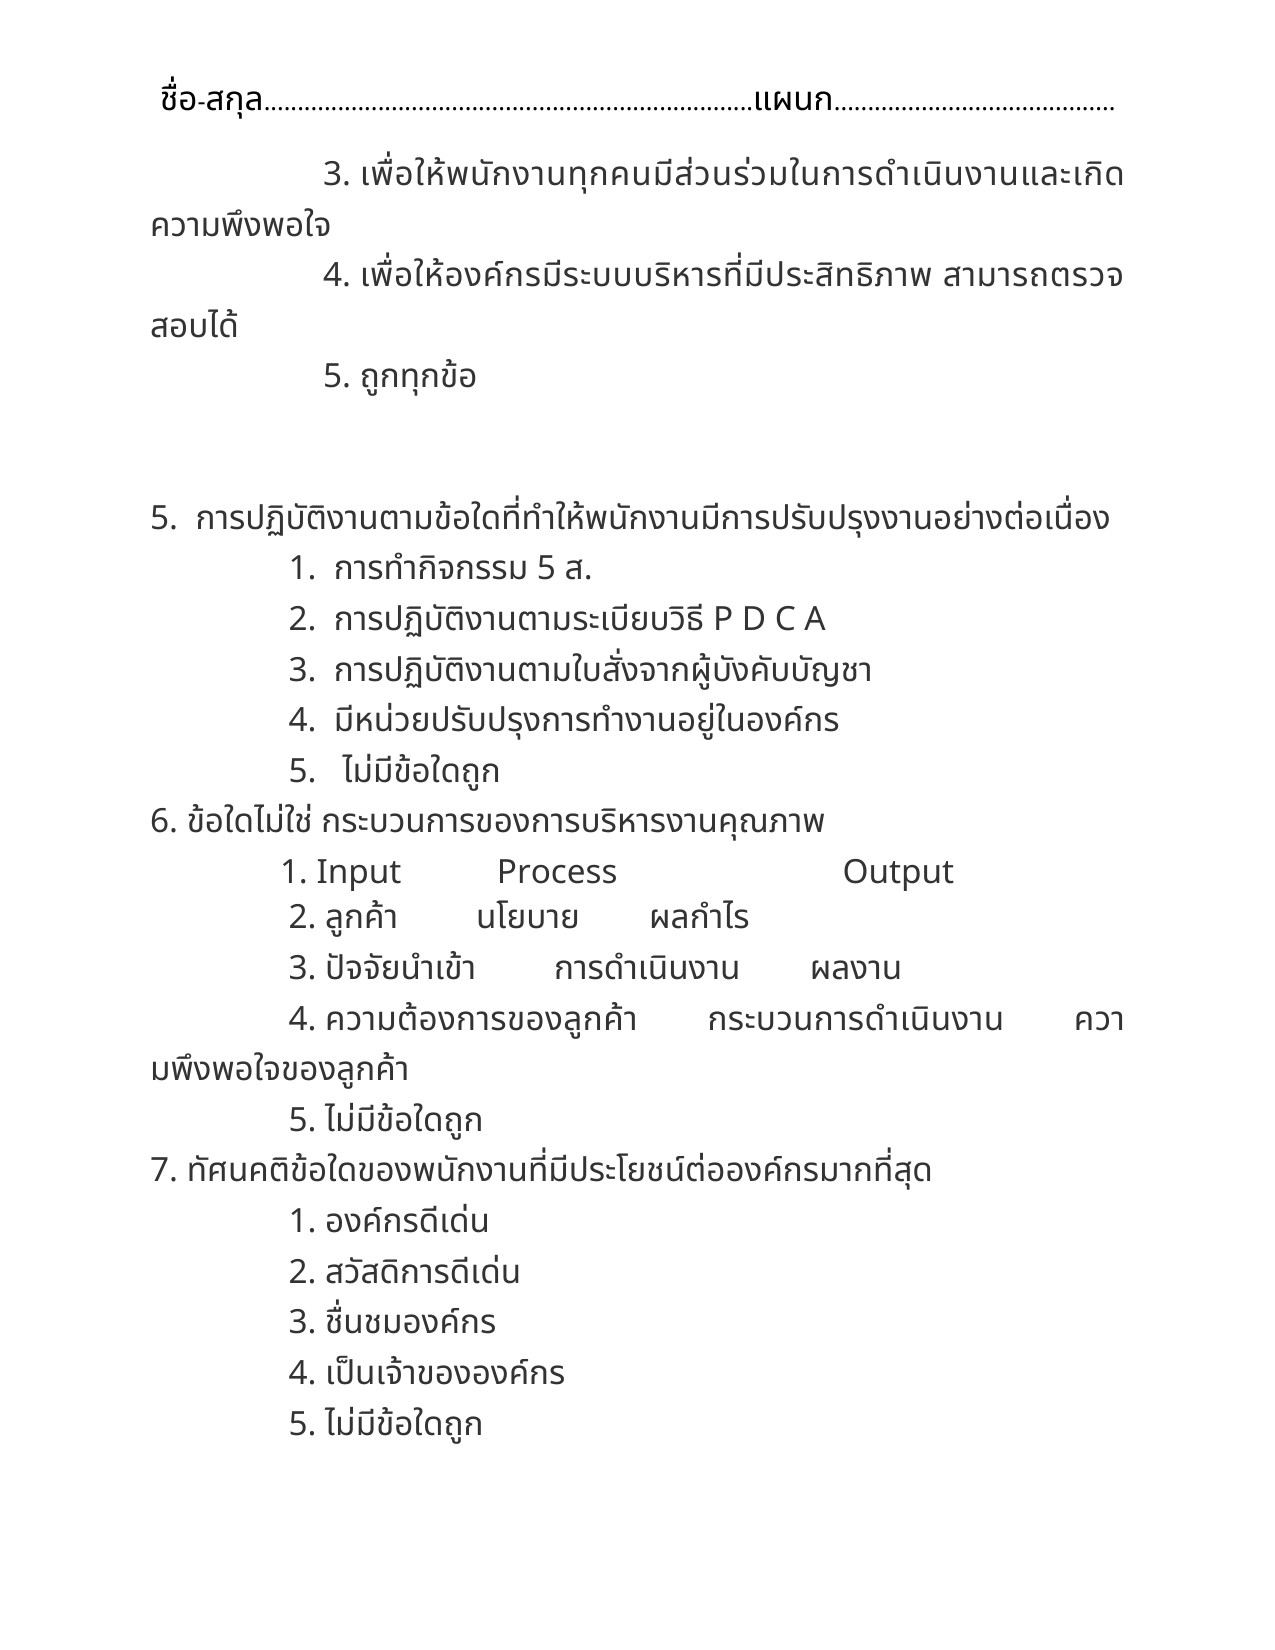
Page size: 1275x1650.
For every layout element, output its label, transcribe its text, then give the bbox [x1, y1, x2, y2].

text 5. ไม่มีข้อใดถูก [150, 1399, 1125, 1450]
text 1. Input Process Output [150, 848, 1125, 893]
text 3. การปฏิบัติงานตามใบสั่งจากผู้บังคับบัญชา [150, 645, 1125, 696]
text 7. ทัศนคติข้อใดของพนักงานที่มีประโยชน์ต่อองค์กรมากที่สุด [150, 1146, 1125, 1197]
text 3. ปัจจัยนำเข้า การดำเนินงาน ผลงาน [150, 944, 1125, 994]
text 3. ชื่นชมองค์กร [150, 1298, 1125, 1349]
text 3. เพื่อให้พนักงานทุกคนมีส่วนร่วมในการดำเนินงานและเกิดความพึงพอใจ [150, 150, 1125, 251]
text 5. การปฏิบัติงานตามข้อใดที่ทำให้พนักงานมีการปรับปรุงงานอย่างต่อเนื่อง [150, 493, 1125, 544]
text 4. ความต้องการของลูกค้า กระบวนการดำเนินงาน ความพึงพอใจของลูกค้า [150, 994, 1125, 1096]
text 4. เป็นเจ้าขององค์กร [150, 1349, 1125, 1399]
text 4. มีหน่วยปรับปรุงการทำงานอยู่ในองค์กร [150, 696, 1125, 747]
text 1. องค์กรดีเด่น [150, 1197, 1125, 1247]
text 5. ไม่มีข้อใดถูก [150, 747, 1125, 797]
text 2. สวัสดิการดีเด่น [150, 1247, 1125, 1298]
text 6. ข้อใดไม่ใช่ กระบวนการของการบริหารงานคุณภาพ [150, 797, 1125, 848]
text 1. การทำกิจกรรม 5 ส. [150, 544, 1125, 595]
text 4. เพื่อให้องค์กรมีระบบบริหารที่มีประสิทธิภาพ สามารถตรวจสอบได้ [150, 251, 1125, 352]
text 2. การปฏิบัติงานตามระเบียบวิธี P D C A [150, 595, 1125, 645]
text 5. ถูกทุกข้อ [150, 352, 1125, 403]
text 2. ลูกค้า นโยบาย ผลกำไร [150, 893, 1125, 944]
text 5. ไม่มีข้อใดถูก [150, 1096, 1125, 1146]
